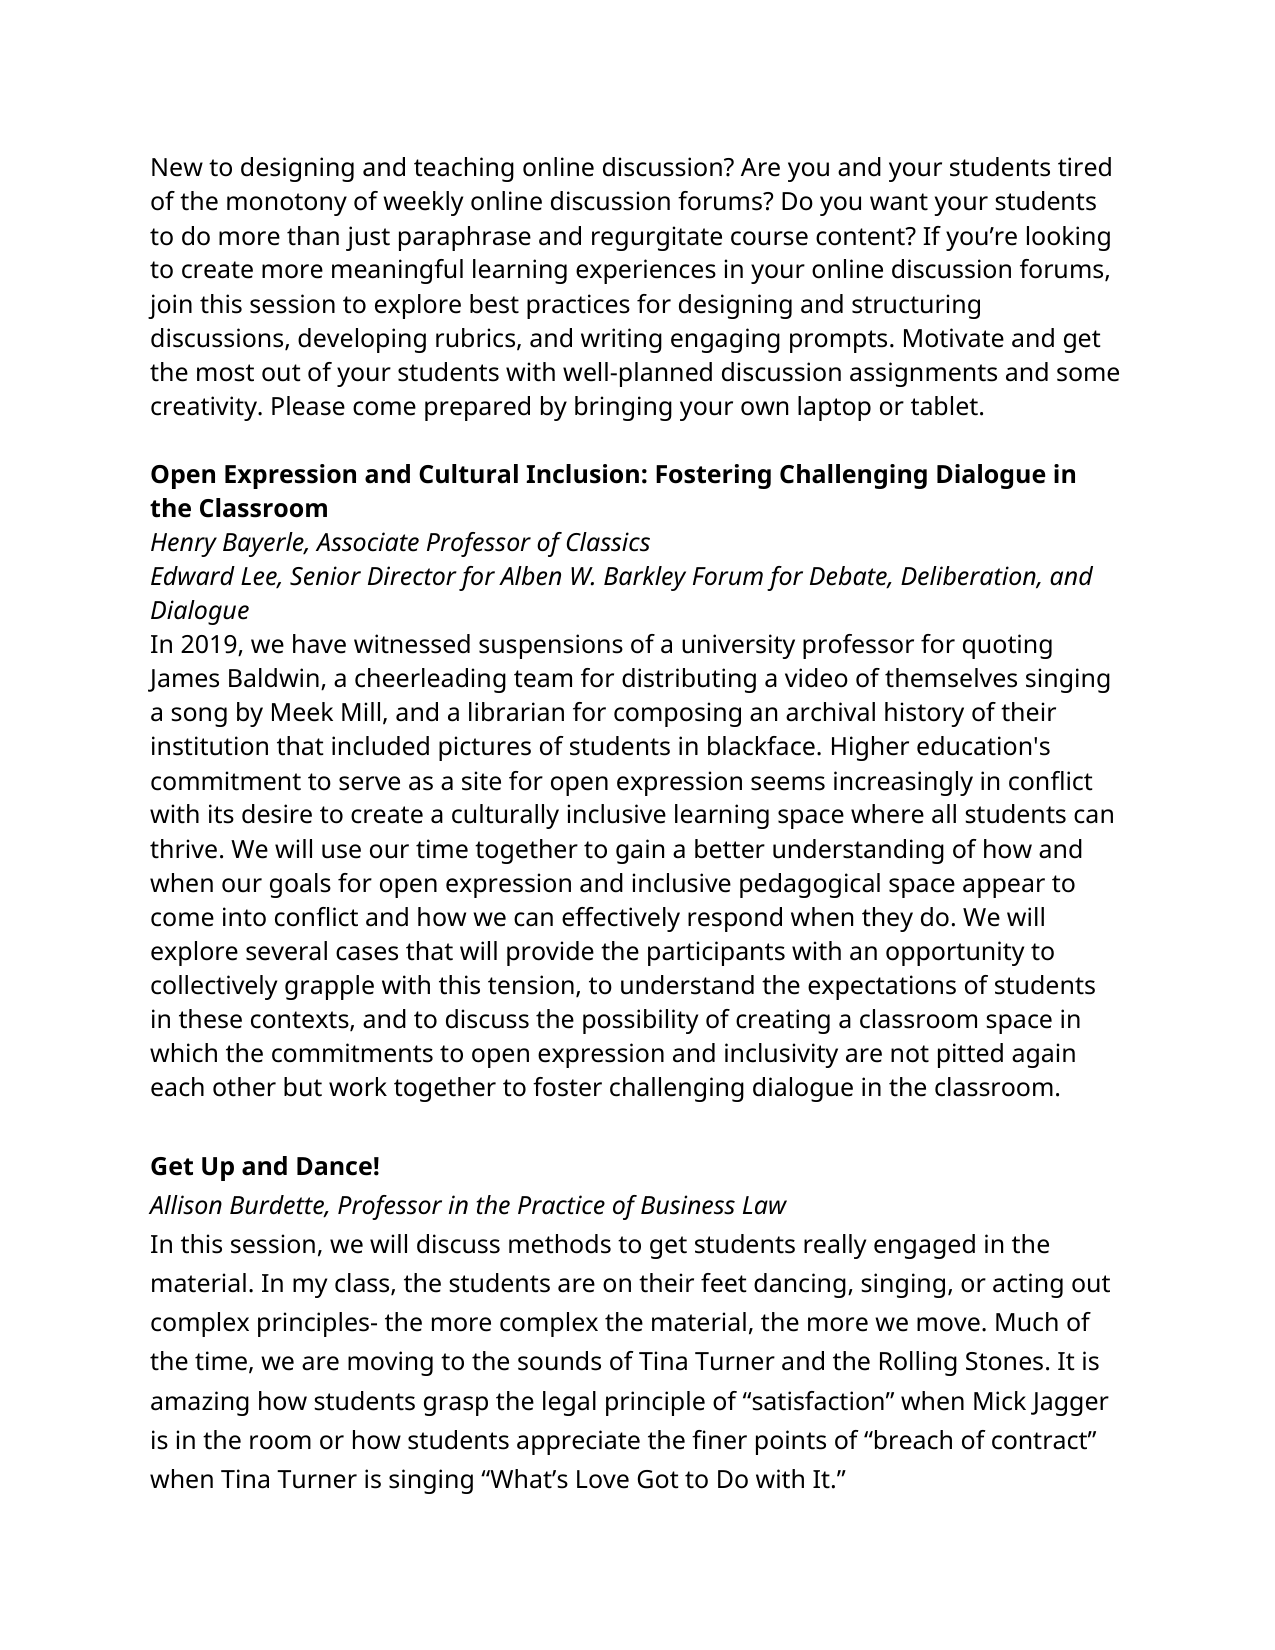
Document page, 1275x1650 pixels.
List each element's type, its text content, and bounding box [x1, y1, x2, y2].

text In 2019, we have witnessed suspensions of a university professor for quoting James Baldwin, a cheerleading team for distributing a video of themselves singing a song by Meek Mill, and a librarian for composing an archival history of their institution that included pictures of students in blackface. Higher education's commitment to serve as a site for open expression seems increasingly in conflict with its desire to create a culturally inclusive learning space where all students can thrive. We will use our time together to gain a better understanding of how and when our goals for open expression and inclusive pedagogical space appear to come into conflict and how we can effectively respond when they do. We will explore several cases that will provide the participants with an opportunity to collectively grapple with this tension, to understand the expectations of students in these contexts, and to discuss the possibility of creating a classroom space in which the commitments to open expression and inclusivity are not pitted again each other but work together to foster challenging dialogue in the classroom. [150, 627, 1125, 1104]
text Open Expression and Cultural Inclusion: Fostering Challenging Dialogue in the Classroom Henry Bayerle, Associate Professor of Classics Edward Lee, Senior Director for Alben W. Barkley Forum for Debate, Deliberation, and Dialogue [150, 457, 1125, 627]
text New to designing and teaching online discussion? Are you and your students tired of the monotony of weekly online discussion forums? Do you want your students to do more than just paraphrase and regurgitate course content? If you’re looking to create more meaningful learning experiences in your online discussion forums, join this session to explore best practices for designing and structuring discussions, developing rubrics, and writing engaging prompts. Motivate and get the most out of your students with well-planned discussion assignments and some creativity. Please come prepared by bringing your own laptop or tablet. [150, 150, 1125, 422]
text Get Up and Dance! Allison Burdette, Professor in the Practice of Business Law In this session, we will discuss methods to get students really engaged in the material. In my class, the students are on their feet dancing, singing, or acting out complex principles- the more complex the material, the more we move. Much of the time, we are moving to the sounds of Tina Turner and the Rolling Stones. It is amazing how students grasp the legal principle of “satisfaction” when Mick Jagger is in the room or how students appreciate the finer points of “breach of contract” when Tina Turner is singing “What’s Love Got to Do with It.” [150, 1148, 1125, 1496]
